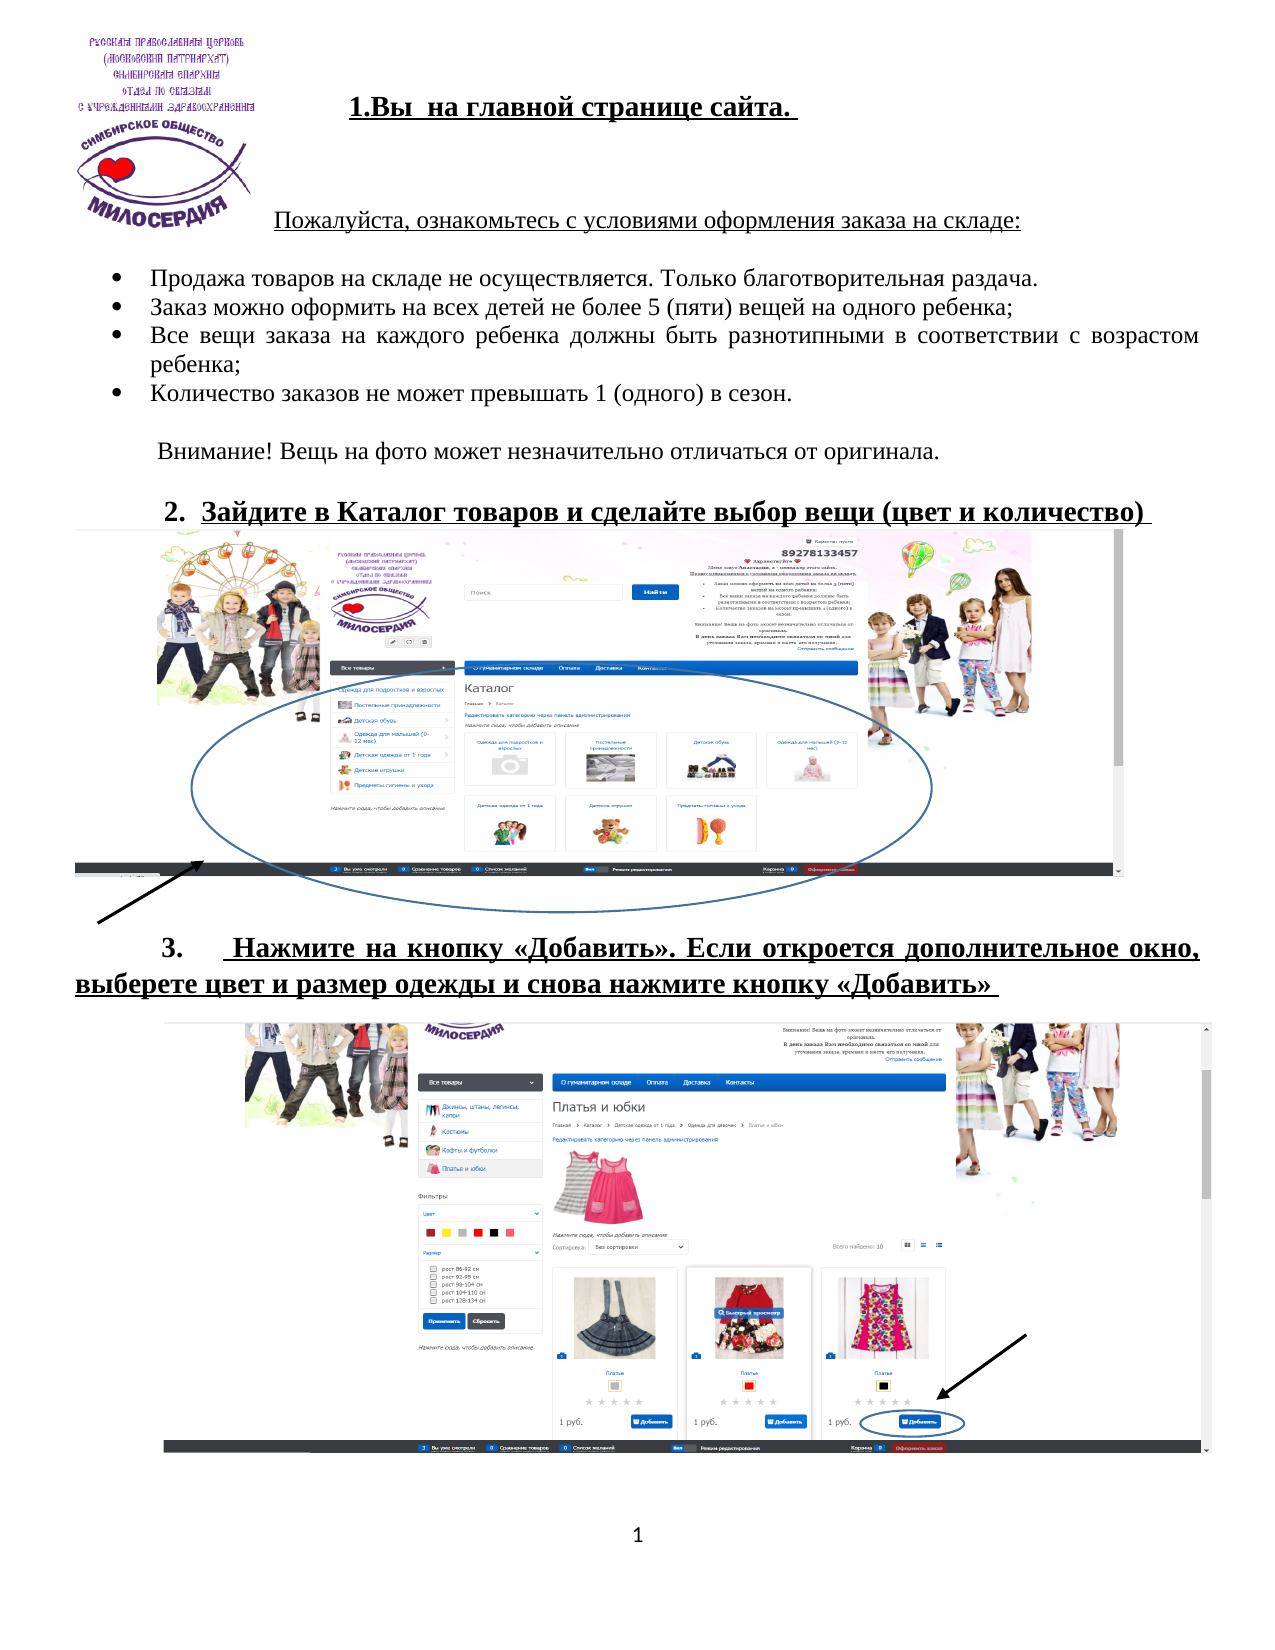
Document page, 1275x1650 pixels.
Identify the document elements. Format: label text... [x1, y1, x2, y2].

picture [163, 1019, 1212, 1453]
text Внимание! Вещь на фото может незначительно отличаться от оригинала. [75, 436, 1200, 464]
list Нажмите на кнопку «Добавить». Если откроется дополнительное окно, выберете цвет и размер одежды и снова нажмите кнопку «Добавить» [75, 930, 1200, 1000]
picture [193, 665, 930, 877]
list Зайдите в Каталог товаров и сделайте выбор вещи (цвет и количество) [164, 494, 1200, 527]
picture [75, 529, 1124, 877]
text 1.Вы на главной странице сайта. [255, 89, 1200, 122]
list Заказ можно оформить на всех детей не более 5 (пяти) вещей на одного ребенка; [112, 292, 1200, 320]
list Продажа товаров на складе не осуществляется. Только благотворительная раздача. [112, 263, 1200, 292]
picture [75, 29, 255, 237]
list Количество заказов не может превышать 1 (одного) в сезон. [112, 378, 1200, 407]
text Пожалуйста, ознакомьтесь с условиями оформления заказа на складе: [255, 205, 1200, 234]
list Все вещи заказа на каждого ребенка должны быть разнотипными в соответствии с возрастом ребенка; [112, 320, 1200, 378]
